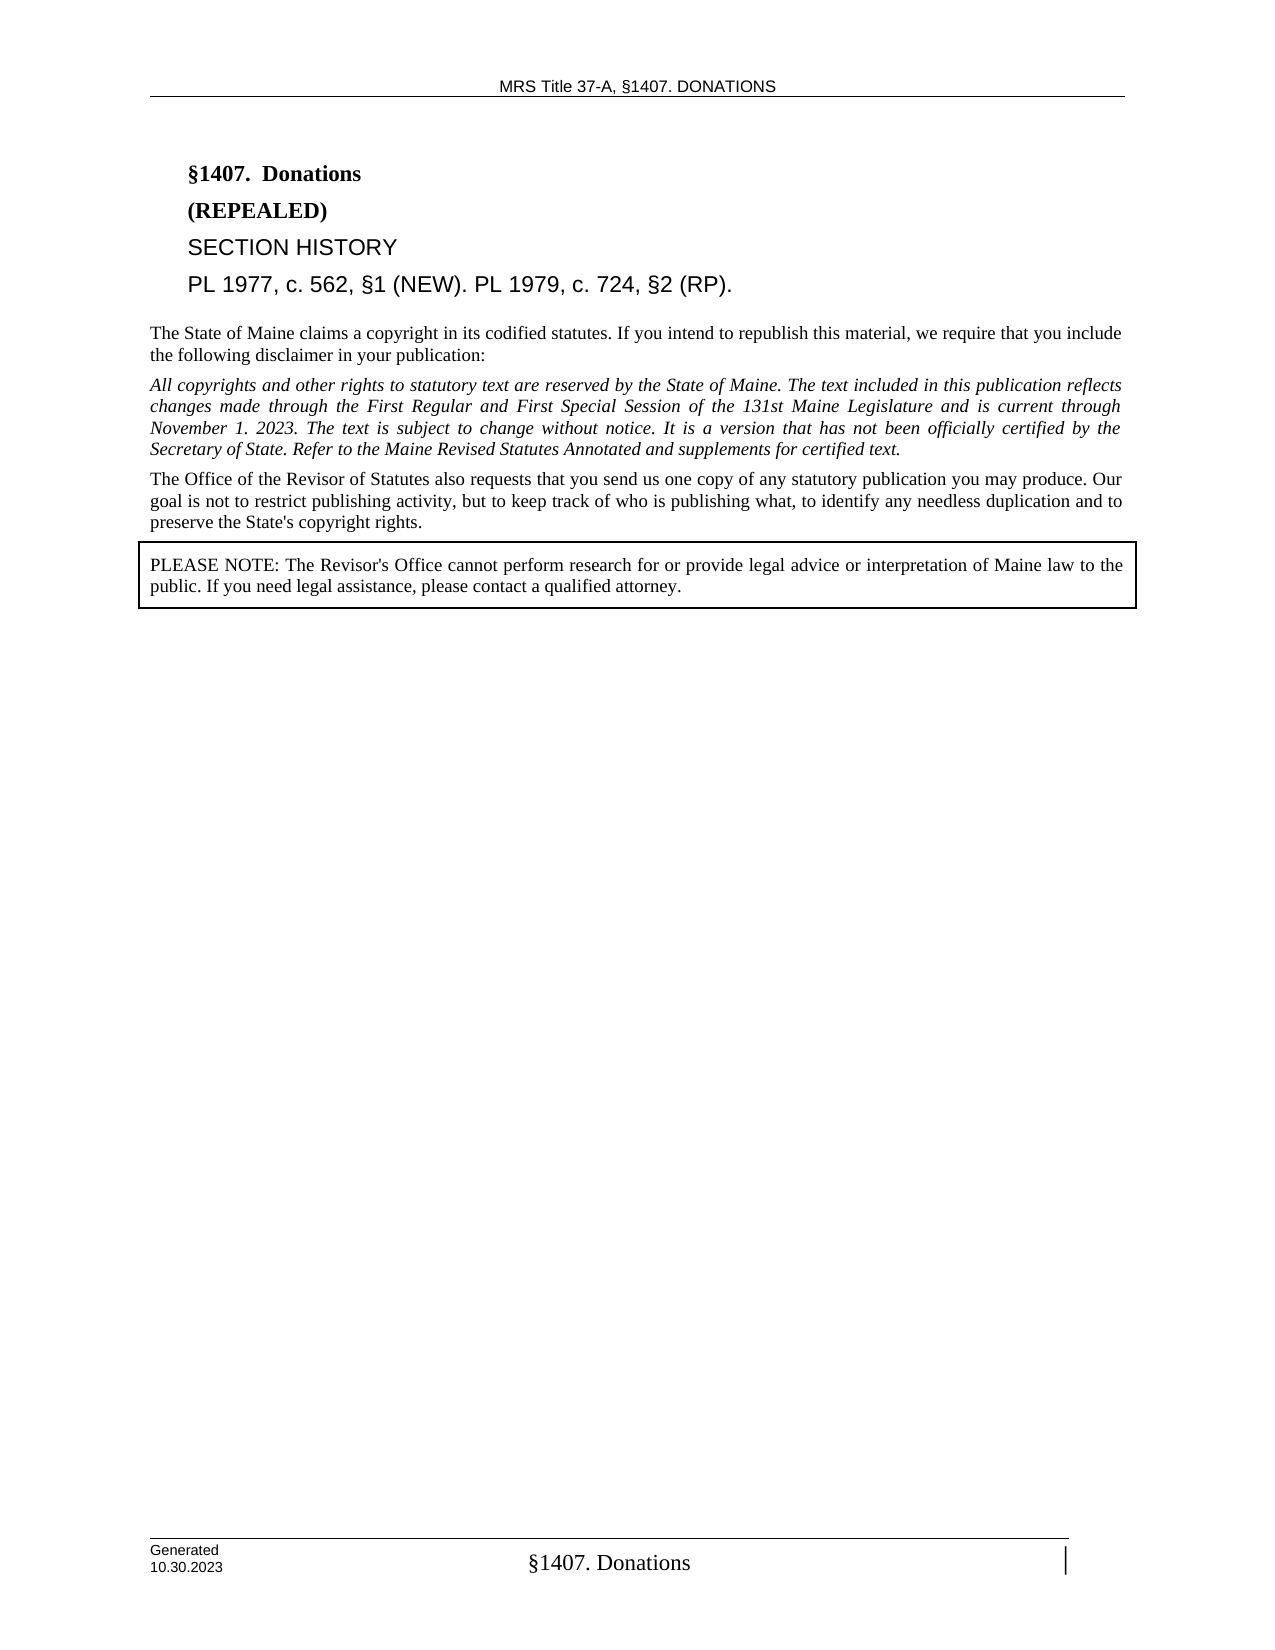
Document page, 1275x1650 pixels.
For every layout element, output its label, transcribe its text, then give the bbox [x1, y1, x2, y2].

text PLEASE NOTE: The Revisor's Office cannot perform research for or provide legal advice or interpretation of Maine law to the public. If you need legal assistance, please contact a qualified attorney. [140, 543, 1135, 607]
text §1407. Donations [187, 160, 1125, 187]
text SECTION HISTORY [187, 234, 1125, 260]
text The State of Maine claims a copyright in its codified statutes. If you intend to republish this material, we require that you include the following disclaimer in your publication: [150, 322, 1125, 365]
text The Office of the Revisor of Statutes also requests that you send us one copy of any statutory publication you may produce. Our goal is not to restrict publishing activity, but to keep track of who is publishing what, to identify any needless duplication and to preserve the State's copyright rights. [150, 468, 1125, 533]
text (REPEALED) [187, 197, 1125, 223]
text All copyrights and other rights to statutory text are reserved by the State of Maine. The text included in this publication reflects changes made through the First Regular and First Special Session of the 131st Maine Legislature and is current through November 1. 2023 . The text is subject to change without notice. It is a version that has not been officially certified by the Secretary of State. Refer to the Maine Revised Statutes Annotated and supplements for certified text. [150, 373, 1125, 460]
text PL 1977, c. 562, §1 (NEW). PL 1979, c. 724, §2 (RP). [187, 271, 1125, 297]
